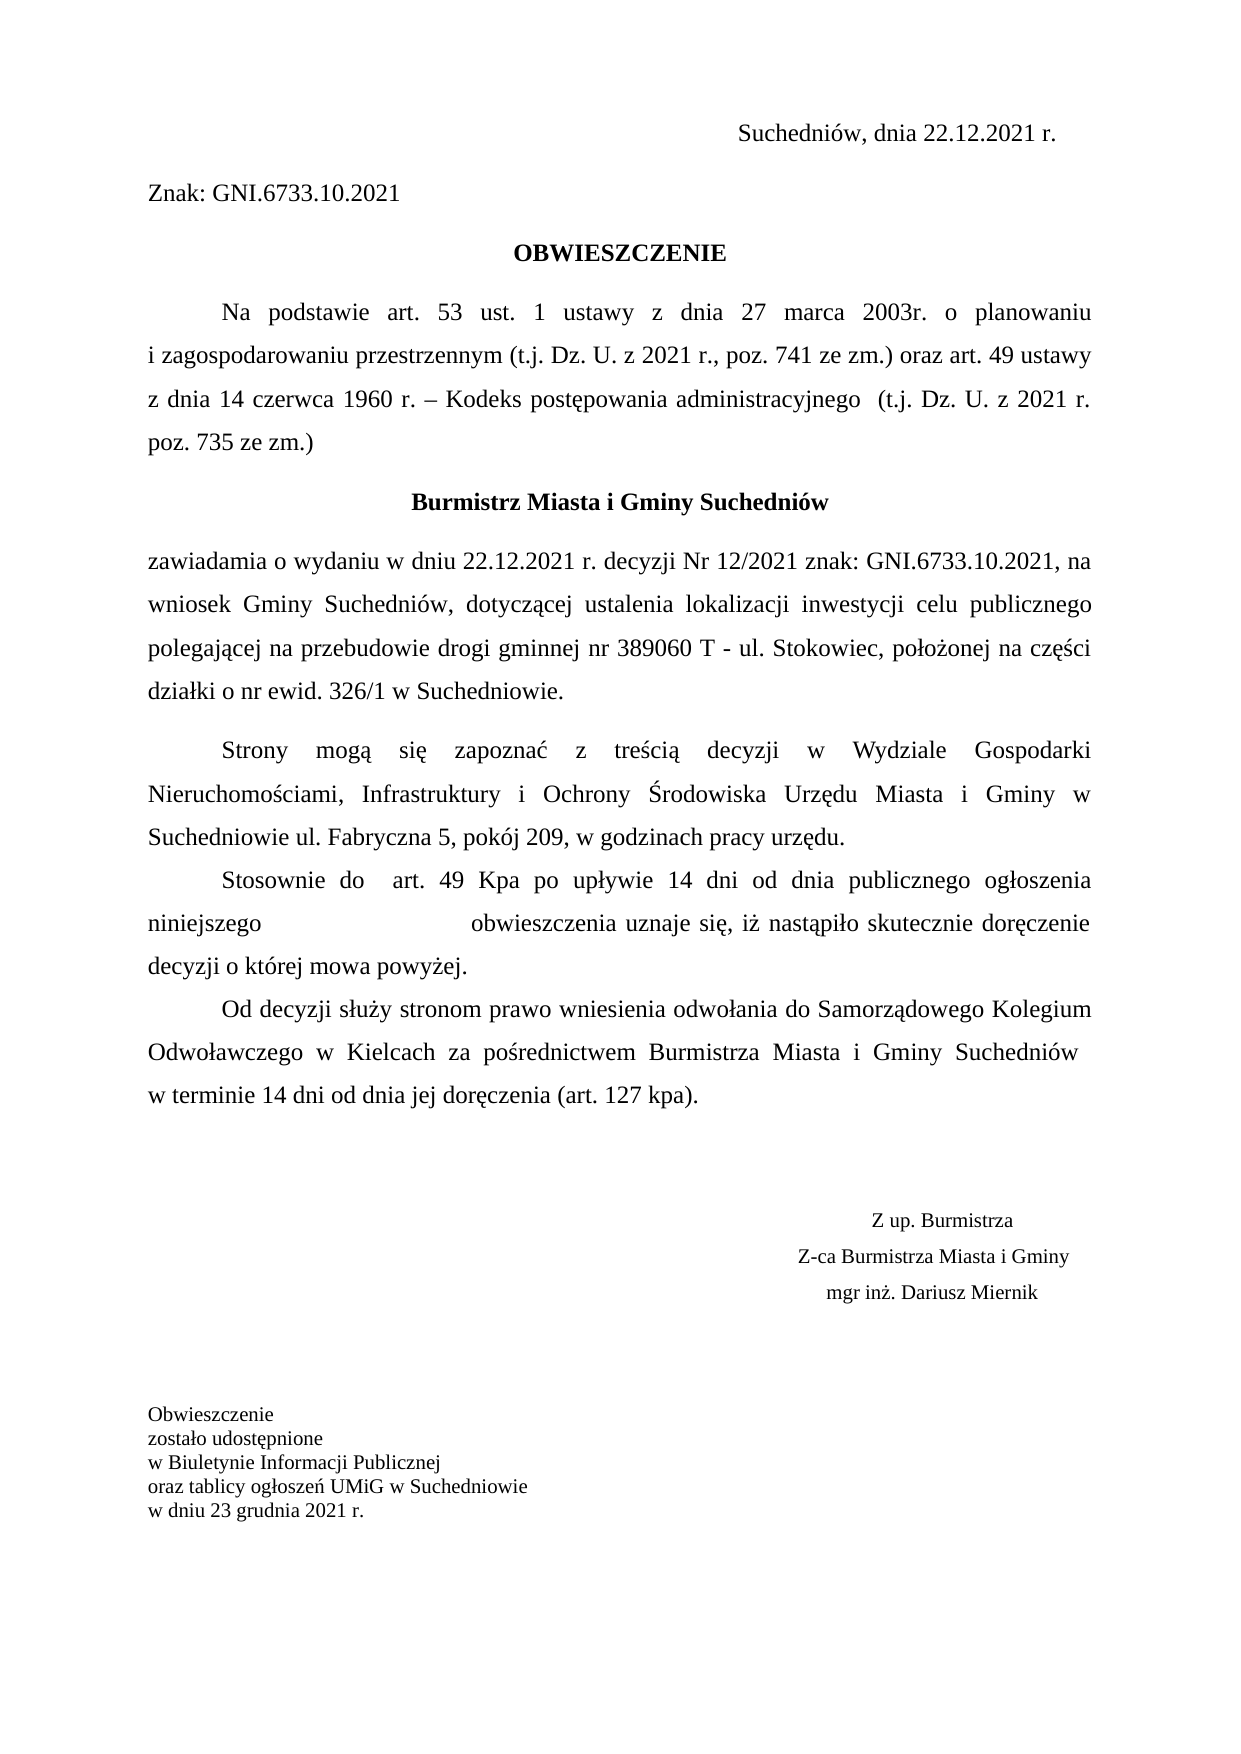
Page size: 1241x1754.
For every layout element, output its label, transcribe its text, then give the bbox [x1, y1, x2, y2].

text w dniu 23 grudnia 2021 r. [148, 1498, 1092, 1522]
text Od decyzji służy stronom prawo wniesienia odwołania do Samorządowego Kolegium Odwoławczego w Kielcach za pośrednictwem Burmistrza Miasta i Gminy Suchedniów w terminie 14 dni od dnia jej doręczenia (art. 127 kpa). [148, 994, 1092, 1109]
text Na podstawie art. 53 ust. 1 ustawy z dnia 27 marca 2003r. o planowaniu i zagospodarowaniu przestrzennym (t.j. Dz. U. z 2021 r., poz. 741 ze zm.) oraz art. 49 ustawy z dnia 14 czerwca 1960 r. – Kodeks postępowania administracyjnego (t.j. Dz. U. z 2021 r. poz. 735 ze zm.) [148, 297, 1092, 456]
text oraz tablicy ogłoszeń UMiG w Suchedniowie [148, 1474, 1092, 1498]
text Strony mogą się zapoznać z treścią decyzji w Wydziale Gospodarki Nieruchomościami, Infrastruktury i Ochrony Środowiska Urzędu Miasta i Gminy w Suchedniowie ul. Fabryczna 5, pokój 209, w godzinach pracy urzędu. [148, 736, 1092, 851]
text zostało udostępnione [148, 1426, 1092, 1450]
text Z-ca Burmistrza Miasta i Gminy [148, 1244, 1092, 1268]
text Obwieszczenie [148, 1402, 1092, 1426]
text mgr inż. Dariusz Miernik [148, 1280, 1092, 1304]
text Suchedniów, dnia 22.12.2021 r. [664, 118, 1092, 147]
text Burmistrz Miasta i Gminy Suchedniów [148, 487, 1092, 515]
text Znak: GNI.6733.10.2021 [148, 178, 1092, 207]
text w Biuletynie Informacji Publicznej [148, 1450, 1092, 1474]
text OBWIESZCZENIE [148, 238, 1092, 266]
text Z up. Burmistrza [148, 1208, 1092, 1232]
text zawiadamia o wydaniu w dniu 22.12.2021 r. decyzji Nr 12/2021 znak: GNI.6733.10.2021, na wniosek Gminy Suchedniów, dotyczącej ustalenia lokalizacji inwestycji celu publicznego polegającej na przebudowie drogi gminnej nr 389060 T - ul. Stokowiec, położonej na części działki o nr ewid. 326/1 w Suchedniowie. [148, 546, 1092, 704]
text Stosownie do art. 49 Kpa po upływie 14 dni od dnia publicznego ogłoszenia niniejszego obwieszczenia uznaje się, iż nastąpiło skutecznie doręczenie decyzji o której mowa powyżej. [148, 865, 1092, 980]
